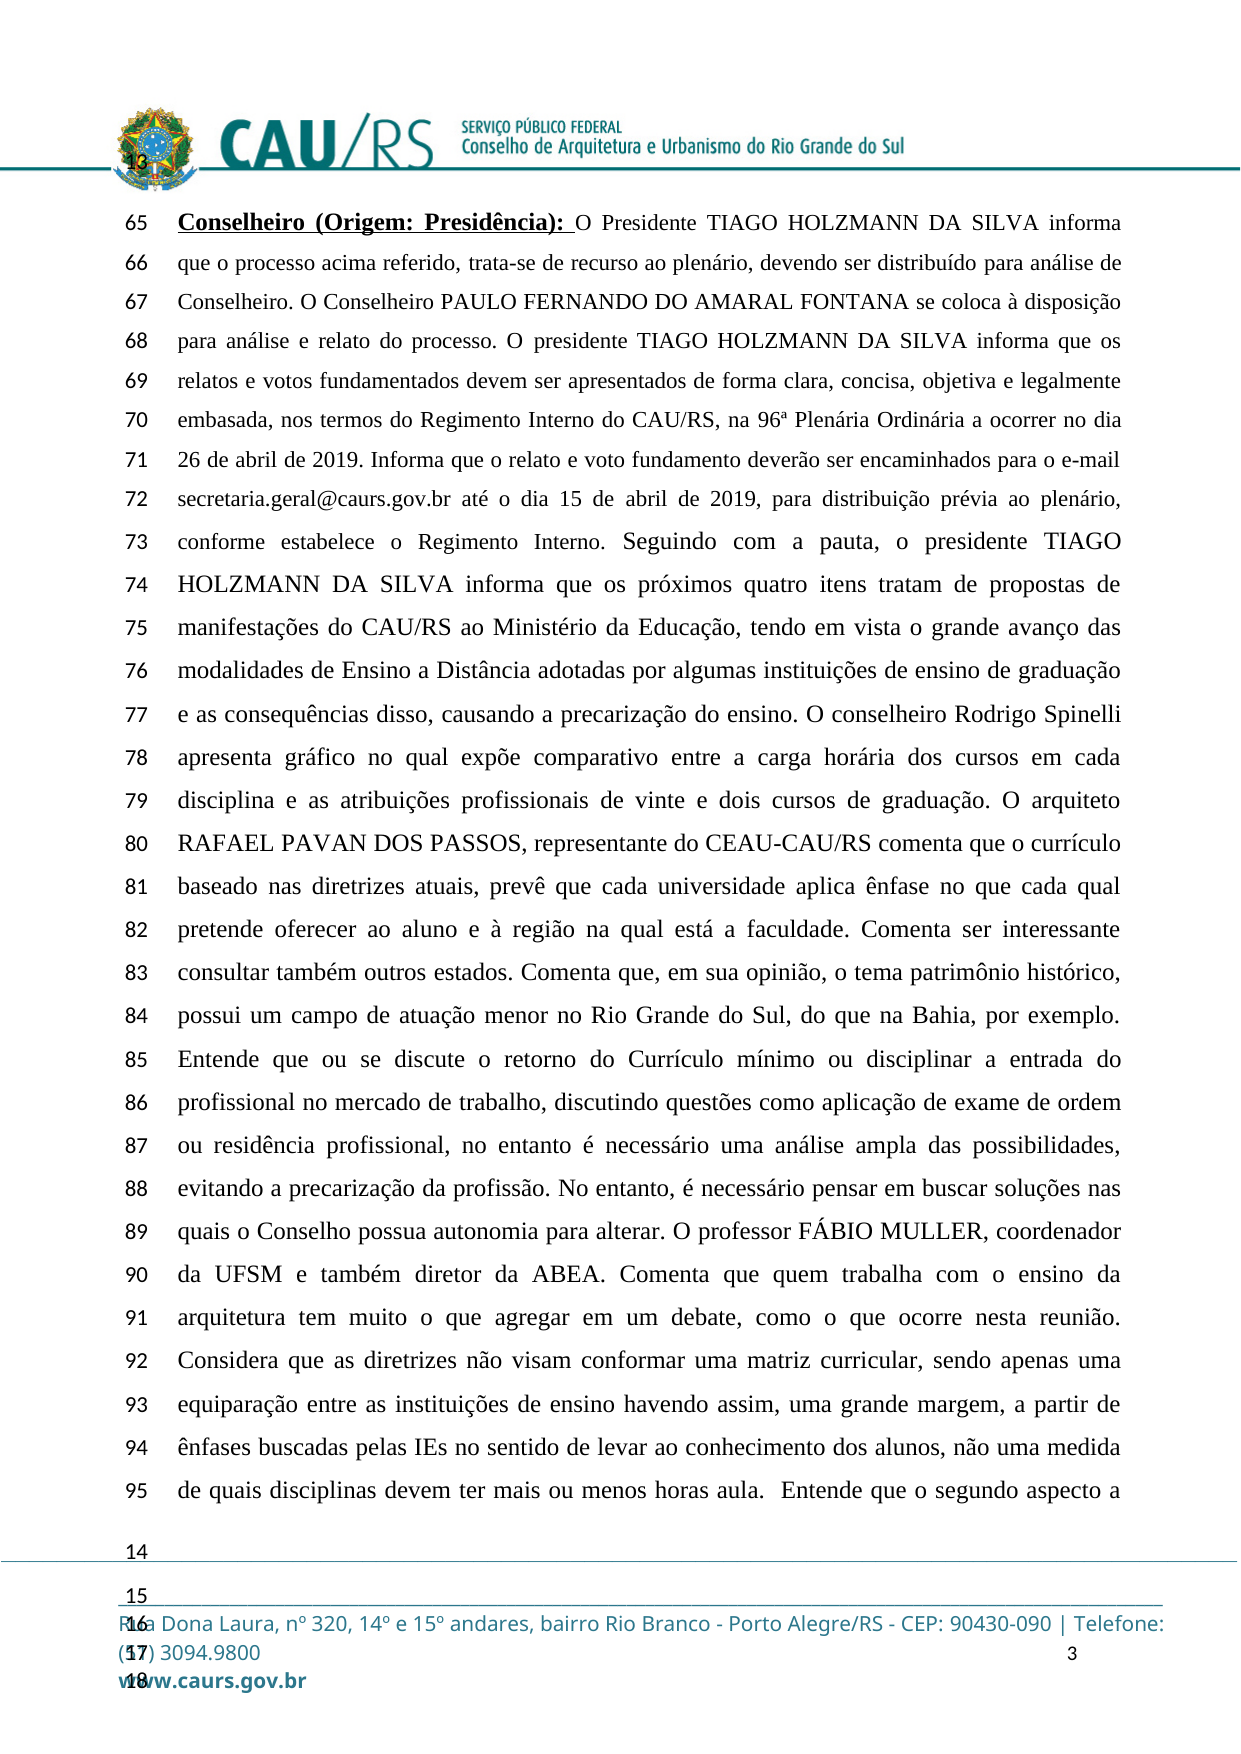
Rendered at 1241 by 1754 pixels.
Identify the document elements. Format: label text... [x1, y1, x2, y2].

picture [0, 41, 1241, 202]
